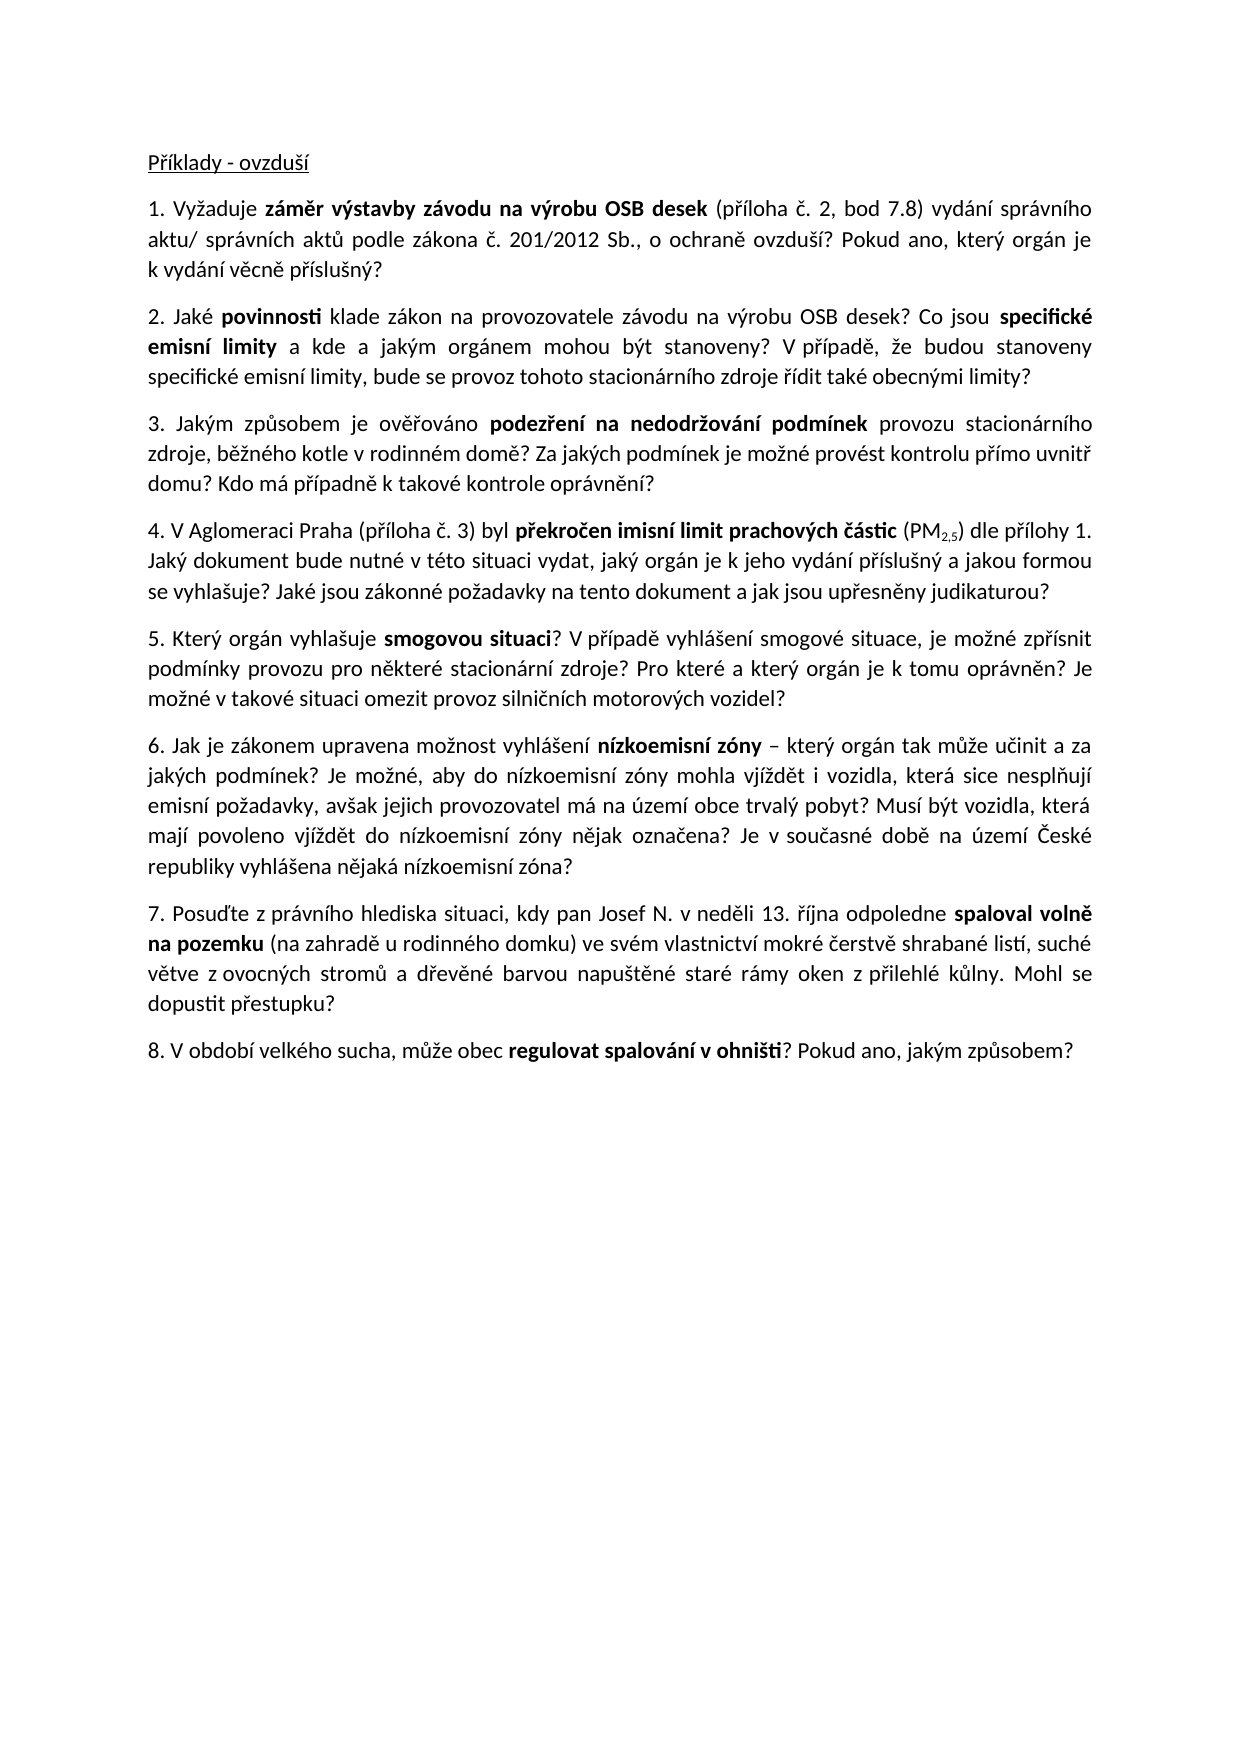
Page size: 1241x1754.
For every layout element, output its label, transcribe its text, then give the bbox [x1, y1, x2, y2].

text 1. Vyžaduje záměr výstavby závodu na výrobu OSB desek (příloha č. 2, bod 7.8) vydání správního aktu/ správních aktů podle zákona č. 201/2012 Sb., o ochraně ovzduší? Pokud ano, který orgán je k vydání věcně příslušný? [148, 194, 1093, 283]
text 3. Jakým způsobem je ověřováno podezření na nedodržování podmínek provozu stacionárního zdroje, běžného kotle v rodinném domě? Za jakých podmínek je možné provést kontrolu přímo uvnitř domu? Kdo má případně k takové kontrole oprávnění? [148, 409, 1093, 497]
text 8. V období velkého sucha, může obec regulovat spalování v ohništi? Pokud ano, jakým způsobem? [148, 1036, 1093, 1064]
text 2. Jaké povinnosti klade zákon na provozovatele závodu na výrobu OSB desek? Co jsou specifické emisní limity a kde a jakým orgánem mohou být stanoveny? V případě, že budou stanoveny specifické emisní limity, bude se provoz tohoto stacionárního zdroje řídit také obecnými limity? [148, 302, 1093, 390]
text 5. Který orgán vyhlašuje smogovou situaci? V případě vyhlášení smogové situace, je možné zpřísnit podmínky provozu pro některé stacionární zdroje? Pro které a který orgán je k tomu oprávněn? Je možné v takové situaci omezit provoz silničních motorových vozidel? [148, 624, 1093, 712]
text 7. Posuďte z právního hlediska situaci, kdy pan Josef N. v neděli 13. října odpoledne spaloval volně na pozemku (na zahradě u rodinného domku) ve svém vlastnictví mokré čerstvě shrabané listí, suché větve z ovocných stromů a dřevěné barvou napuštěné staré rámy oken z přilehlé kůlny. Mohl se dopustit přestupku? [148, 899, 1093, 1017]
text Příklady - ovzduší [148, 148, 1093, 176]
text 4. V Aglomeraci Praha (příloha č. 3) byl překročen imisní limit prachových částic (PM2,5) dle přílohy 1. Jaký dokument bude nutné v této situaci vydat, jaký orgán je k jeho vydání příslušný a jakou formou se vyhlašuje? Jaké jsou zákonné požadavky na tento dokument a jak jsou upřesněny judikaturou? [148, 516, 1093, 605]
text 6. Jak je zákonem upravena možnost vyhlášení nízkoemisní zóny – který orgán tak může učinit a za jakých podmínek? Je možné, aby do nízkoemisní zóny mohla vjíždět i vozidla, která sice nesplňují emisní požadavky, avšak jejich provozovatel má na území obce trvalý pobyt? Musí být vozidla, která mají povoleno vjíždět do nízkoemisní zóny nějak označena? Je v současné době na území České republiky vyhlášena nějaká nízkoemisní zóna? [148, 731, 1093, 880]
